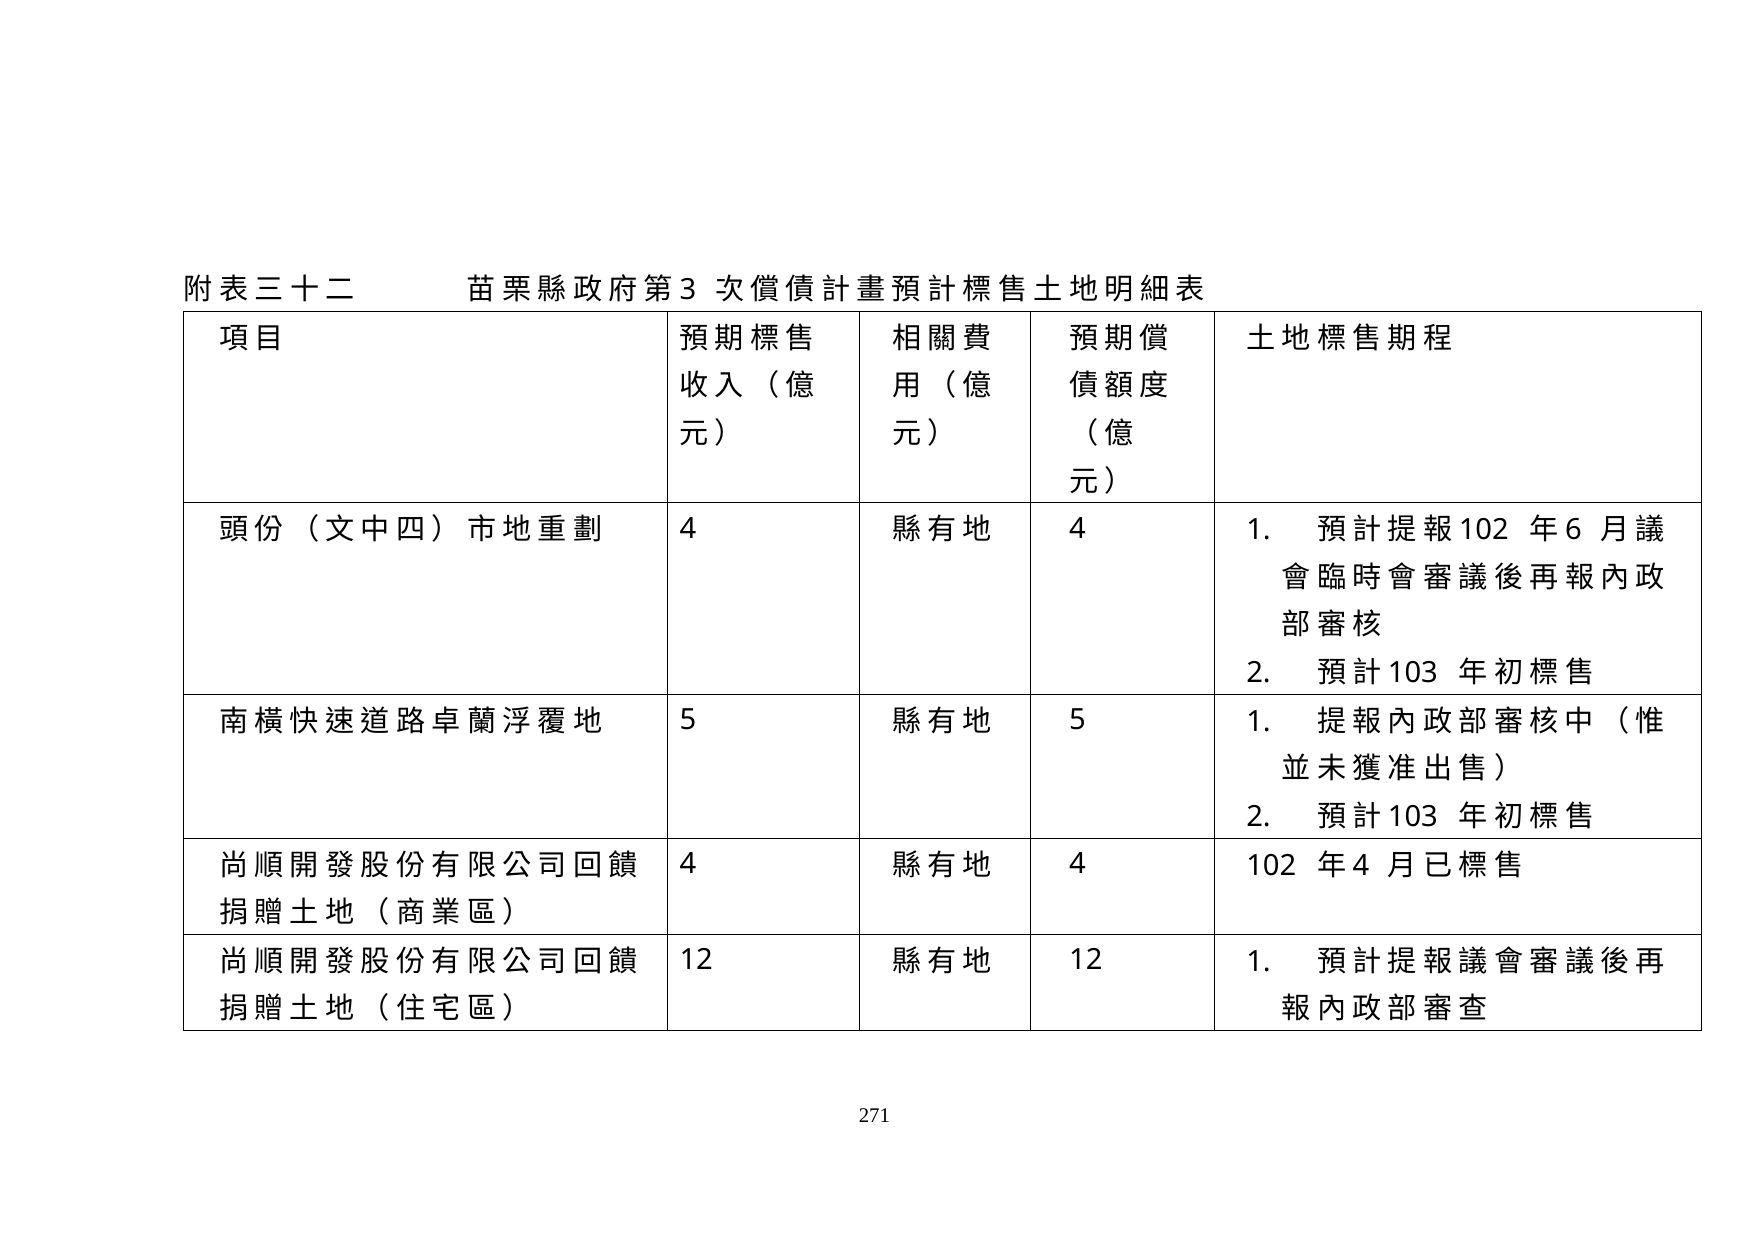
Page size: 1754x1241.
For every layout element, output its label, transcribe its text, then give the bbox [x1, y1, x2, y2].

table_cell 頭份（文中四）市地重劃 [184, 503, 667, 693]
table_cell 提報內政部審核中（惟並未獲准出售） 預計103年初標售 [1215, 695, 1701, 837]
table_cell 102年4月已標售 [1215, 839, 1701, 934]
table_cell 4 [668, 839, 859, 934]
table_cell 5 [668, 695, 859, 837]
table_cell 12 [668, 935, 859, 1030]
table_cell 4 [1031, 503, 1214, 693]
table_header 項目 [184, 312, 667, 502]
table_cell 縣有地 [860, 695, 1030, 837]
table_cell 4 [1031, 839, 1214, 934]
table_cell 縣有地 [860, 935, 1030, 1030]
table_header 預期償債額度（億元） [1031, 312, 1214, 502]
table_header 土地標售期程 [1215, 312, 1701, 502]
table_cell 4 [668, 503, 859, 693]
table_cell 南橫快速道路卓蘭浮覆地 [184, 695, 667, 837]
table_cell 縣有地 [860, 839, 1030, 934]
text 附表三十二 苗栗縣政府第3次償債計畫預計標售土地明細表 [183, 263, 1565, 311]
table_header 相關費用（億元） [860, 312, 1030, 502]
table_cell 5 [1031, 695, 1214, 837]
table_header 預期標售收入（億元） [668, 312, 859, 502]
table_cell 12 [1031, 935, 1214, 1030]
table_cell 預計提報議會審議後再報內政部審查 預計103年初標售 [1215, 935, 1701, 1030]
table_cell 縣有地 [860, 503, 1030, 693]
table_cell 尚順開發股份有限公司回饋捐贈土地（商業區） [184, 839, 667, 934]
table_cell 尚順開發股份有限公司回饋捐贈土地（住宅區） [184, 935, 667, 1030]
table_cell 預計提報102年6月議會臨時會審議後再報內政部審核 預計103年初標售 [1215, 503, 1701, 693]
